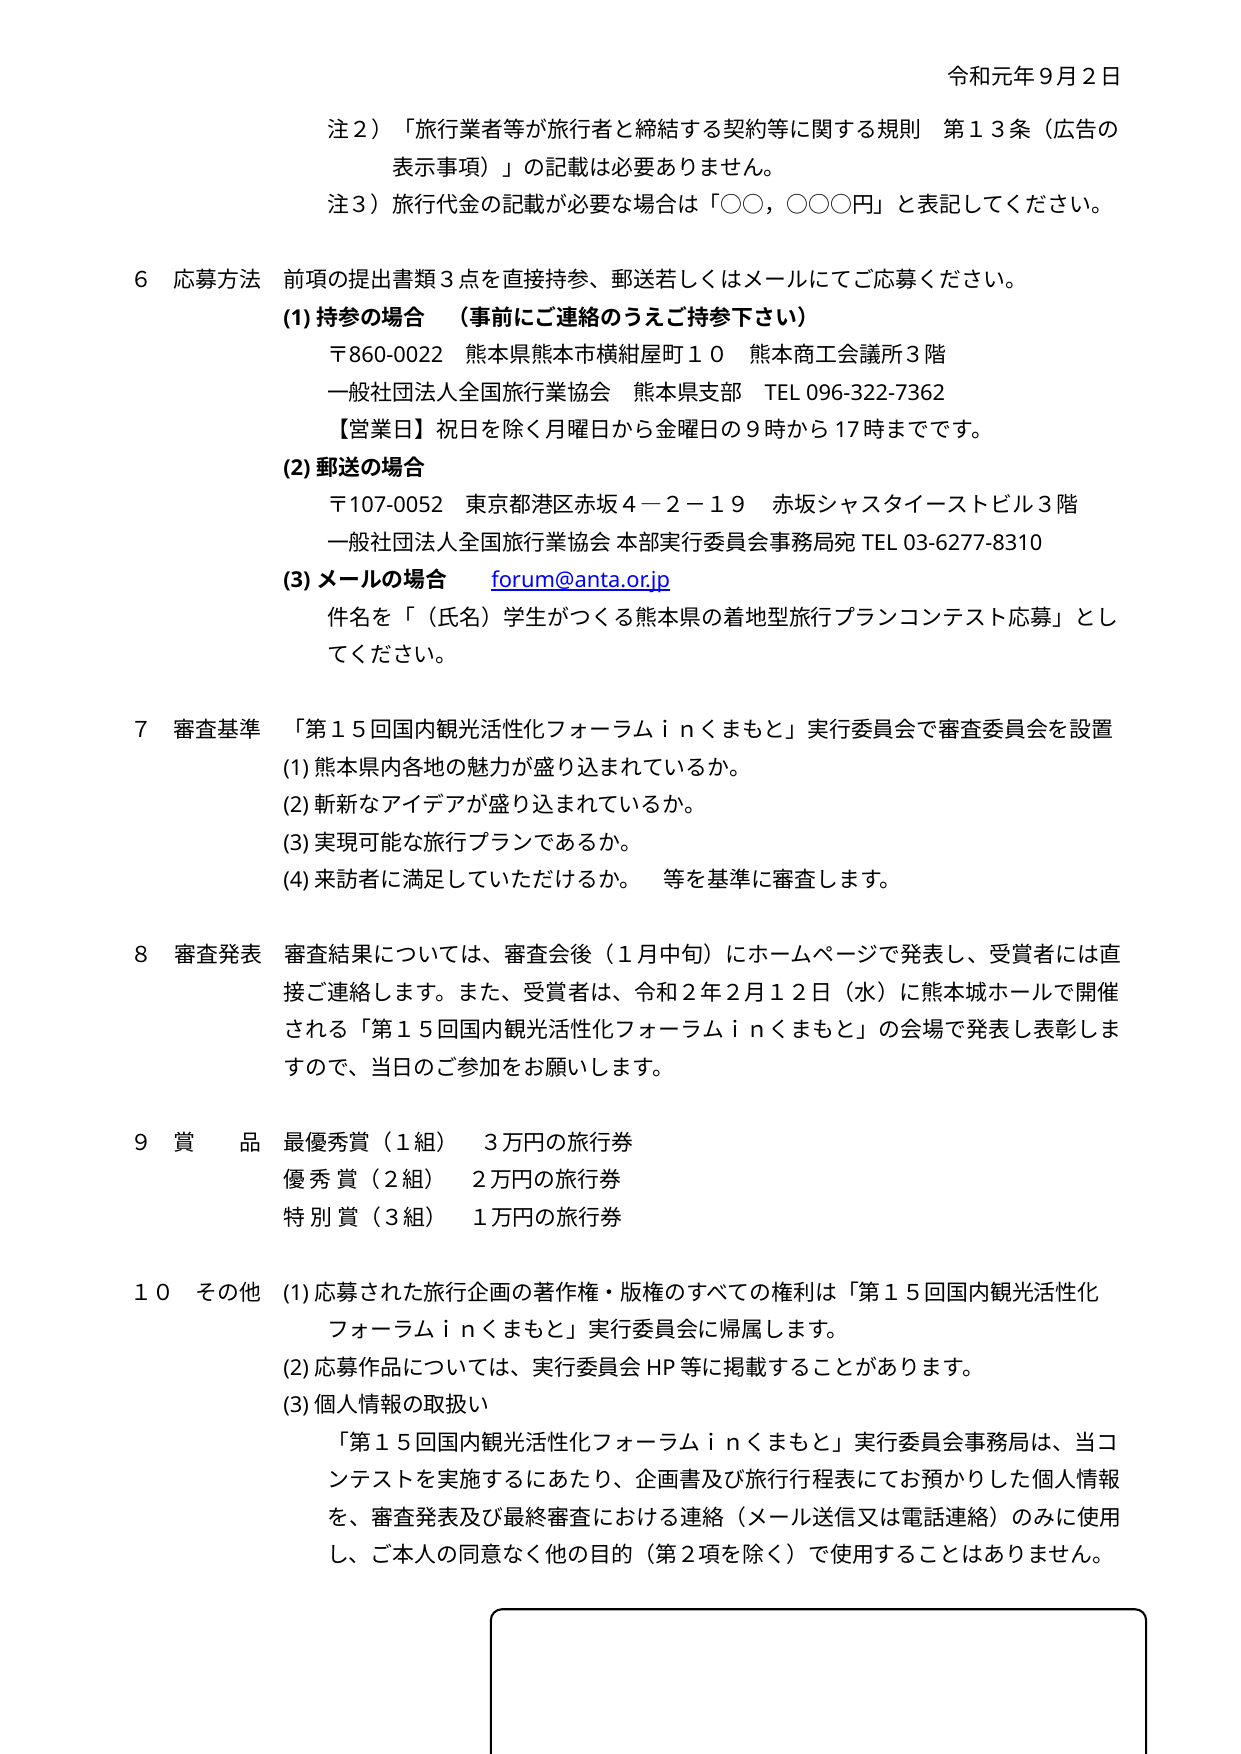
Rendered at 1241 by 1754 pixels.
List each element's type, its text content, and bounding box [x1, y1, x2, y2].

text (3) 実現可能な旅行プランであるか。 [130, 822, 1122, 859]
text ７ 審査基準 「第１５回国内観光活性化フォーラムｉｎくまもと」実行委員会で審査委員会を設置 [130, 709, 1122, 747]
text (2) 郵送の場合 [130, 447, 1122, 484]
text (2) 応募作品については、実行委員会HP等に掲載することがあります。 [130, 1347, 1122, 1384]
text 優 秀 賞（２組） ２万円の旅行券 [130, 1159, 1122, 1197]
text ９ 賞 品 最優秀賞（１組） ３万円の旅行券 [130, 1122, 1122, 1159]
text ６ 応募方法 前項の提出書類３点を直接持参、郵送若しくはメールにてご応募ください。 [130, 259, 1122, 297]
text (4) 来訪者に満足していただけるか。 等を基準に審査します。 [130, 859, 1122, 897]
text 【営業日】祝日を除く月曜日から金曜日の９時から17時までです。 [130, 409, 1122, 447]
text (1) 熊本県内各地の魅力が盛り込まれているか。 [130, 747, 1122, 784]
text １０ その他 (1) 応募された旅行企画の著作権・版権のすべての権利は「第１５回国内観光活性化 [130, 1272, 1122, 1309]
text 注３）旅行代金の記載が必要な場合は「○○，○○○円」と表記してください。 [130, 184, 1122, 222]
text 〒107-0052 東京都港区赤坂４―２－１９ 赤坂シャスタイーストビル３階 [130, 484, 1122, 522]
text 注２）「旅行業者等が旅行者と締結する契約等に関する規則 第１３条（広告の表示事項）」の記載は必要ありません。 [130, 109, 1122, 184]
text 〒860-0022 熊本県熊本市横紺屋町１０ 熊本商工会議所３階 [130, 334, 1122, 372]
text 件名を「（氏名）学生がつくる熊本県の着地型旅行プランコンテスト応募」としてください。 [130, 597, 1122, 672]
text 特別賞（３組） １万円の旅行券 [130, 1197, 1122, 1234]
text (2) 斬新なアイデアが盛り込まれているか。 [130, 784, 1122, 822]
text フォーラムｉｎくまもと」実行委員会に帰属します。 [130, 1309, 1122, 1347]
text (1) 持参の場合 （事前にご連絡のうえご持参下さい） [130, 297, 1122, 334]
text (3) メールの場合 forum@anta.or.jp [130, 559, 1122, 597]
text ８ 審査発表 審査結果については、審査会後（１月中旬）にホームページで発表し、受賞者には直接ご連絡します。また、受賞者は、令和２年２月１２日（水）に熊本城ホールで開催される「第１５回国内観光活性化フォーラムｉｎくまもと」の会場で発表し表彰しますので、当日のご参加をお願いします。 [130, 934, 1122, 1084]
text 「第１５回国内観光活性化フォーラムｉｎくまもと」実行委員会事務局は、当コンテストを実施するにあたり、企画書及び旅行行程表にてお預かりした個人情報を、審査発表及び最終審査における連絡（メール送信又は電話連絡）のみに使用し、ご本人の同意なく他の目的（第２項を除く）で使用することはありません。 [130, 1422, 1122, 1572]
text 一般社団法人全国旅行業協会 本部実行委員会事務局宛 TEL 03-6277-8310 [130, 522, 1122, 559]
text (3) 個人情報の取扱い [130, 1384, 1122, 1422]
text 一般社団法人全国旅行業協会 熊本県支部 TEL 096-322-7362 [130, 372, 1122, 409]
